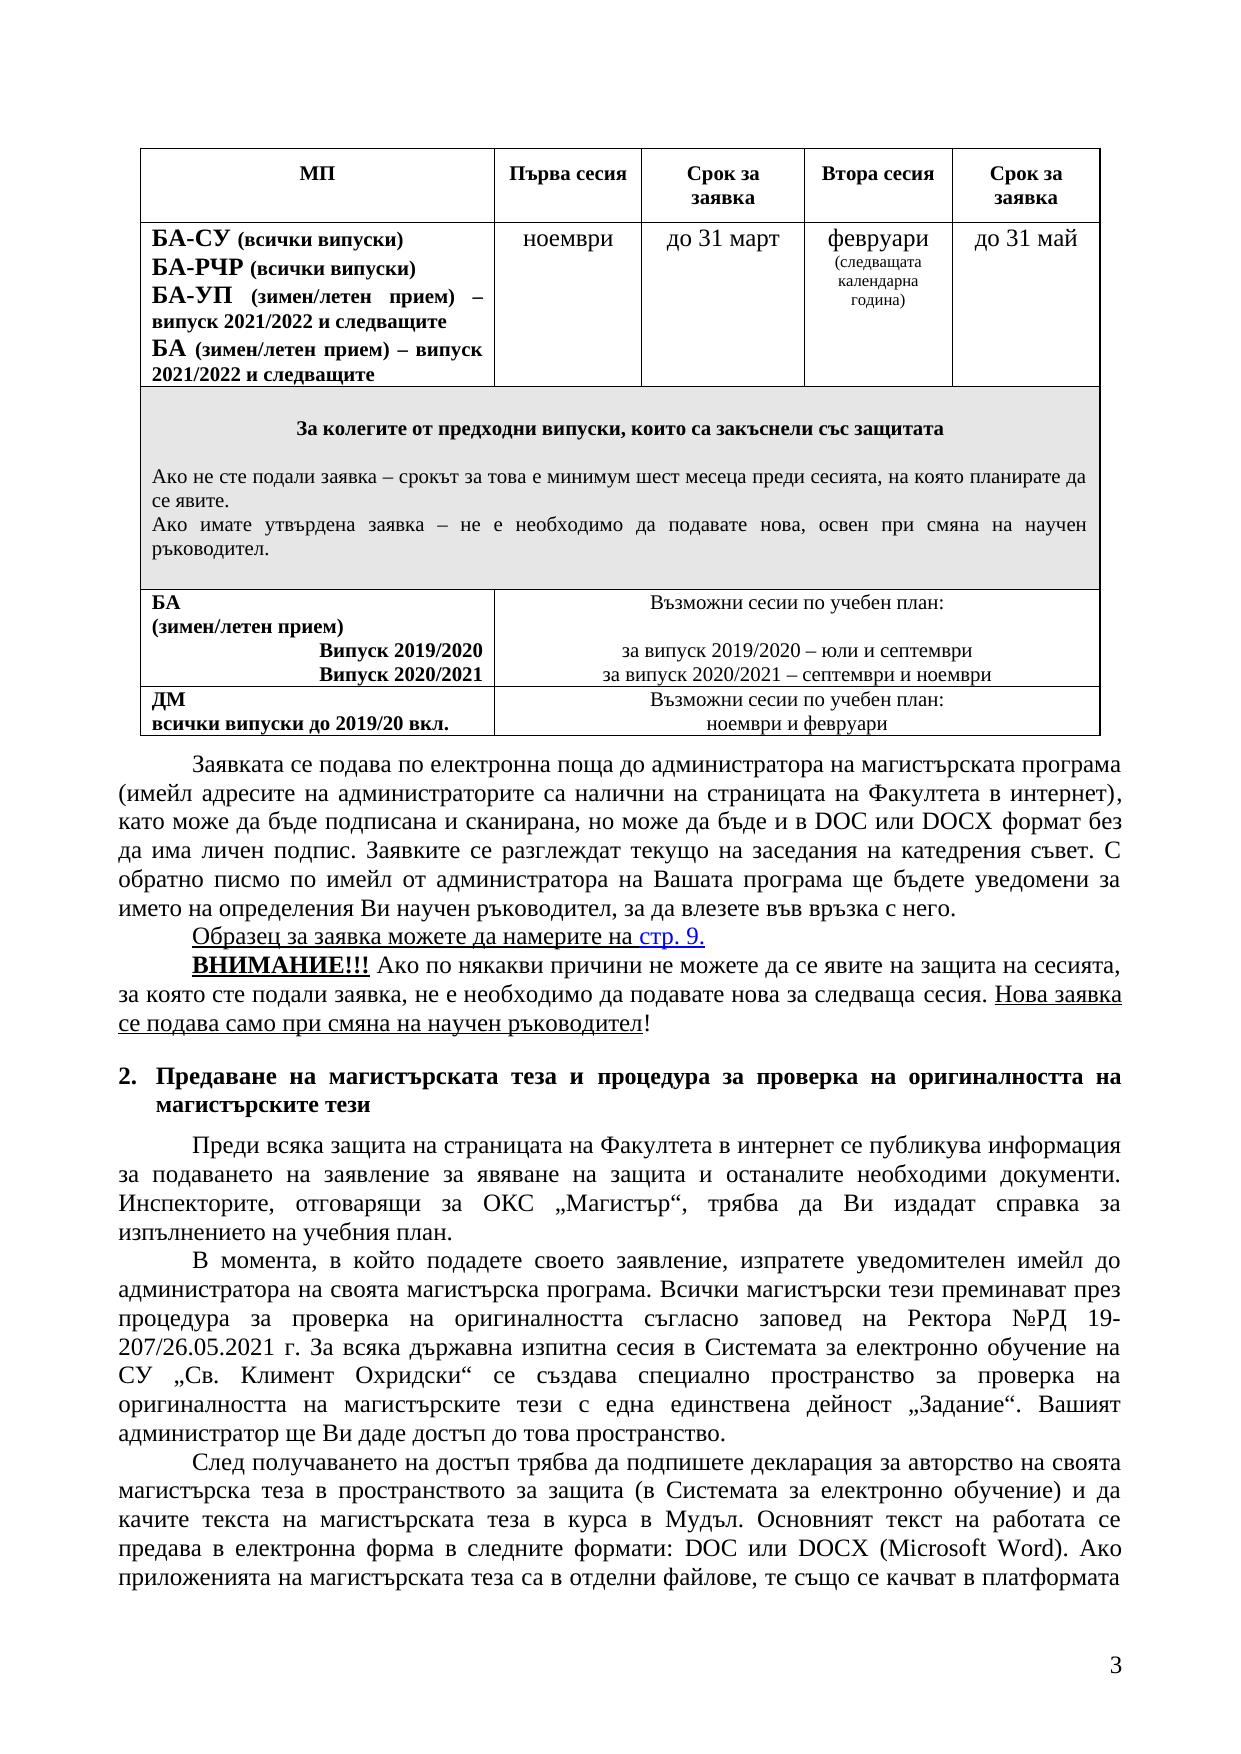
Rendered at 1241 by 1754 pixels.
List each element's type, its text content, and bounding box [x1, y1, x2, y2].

table_cell ноември [495, 223, 641, 386]
table_cell до 31 май [953, 223, 1099, 386]
table_header Първа сесия [495, 149, 641, 222]
table_cell Възможни сесии по учебен план: ноември и февруари [495, 687, 1099, 735]
text ВНИМАНИЕ!!! Ако по някакви причини не можете да се явите на защита на сесията, за която сте подали заявка, не е необходимо да подавате нова за следваща сесия. Нова заявка се подава само при смяна на научен ръководител! [118, 950, 1122, 1036]
text Образец за заявка можете да намерите на стр. 9. [118, 921, 1122, 950]
table_header Срок за заявка [642, 149, 804, 222]
list Предаване на магистърската теза и процедура за проверка на оригиналността на магистърските тези [118, 1061, 1122, 1118]
table_cell февруари (следващата календарна година) [805, 223, 952, 386]
table_cell БА-СУ (всички випуски) БА-РЧР (всички випуски) БА-УП (зимен/летен прием) – випуск 2021/2022 и следващите БА (зимен/летен прием) – випуск 2021/2022 и следващите [141, 223, 494, 386]
text Заявката се подава по електронна поща до администратора на магистърската програма (имейл адресите на администраторите са налични на страницата на Факултета в интернет), като може да бъде подписана и сканирана, но може да бъде и в DOC или DOCX формат без да има личен подпис. Заявките се разглеждат текущо на заседания на катедрения съвет. С обратно писмо по имейл от администратора на Вашата програма ще бъдете уведомени за името на определения Ви научен ръководител, за да влезете във връзка с него. [118, 749, 1122, 921]
table_cell Възможни сесии по учебен план: за випуск 2019/2020 – юли и септември за випуск 2020/2021 – септември и ноември [495, 590, 1099, 686]
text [118, 1447, 1122, 1590]
table_header Срок за заявка [953, 149, 1099, 222]
text Преди всяка защита на страницата на Факултета в интернет се публикува информация за подаването на заявление за явяване на защита и останалите необходими документи. Инспекторите, отговарящи за ОКС „Магистър“, трябва да Ви издадат справка за изпълнението на учебния план. [118, 1130, 1122, 1245]
table_cell ДМ всички випуски до 2019/20 вкл. [141, 687, 494, 735]
table_header МП [141, 149, 494, 222]
table_cell БА (зимен/летен прием) Випуск 2019/2020 Випуск 2020/2021 [141, 590, 494, 686]
table_cell до 31 март [642, 223, 804, 386]
table_header Втора сесия [805, 149, 952, 222]
text В момента, в който подадете своето заявление, изпратете уведомителен имейл до администратора на своята магистърска програма. Всички магистърски тези преминават през процедура за проверка на оригиналността съгласно заповед на Ректора №РД 19-207/26.05.2021 г. За всяка държавна изпитна сесия в Системата за електронно обучение на СУ „Св. Климент Охридски“ се създава специално пространство за проверка на оригиналността на магистърските тези с една единствена дейност „Задание“. Вашият администратор ще Ви даде достъп до това пространство. [118, 1245, 1122, 1447]
table_cell За колегите от предходни випуски, които са закъснели със защитата Ако не сте подали заявка – срокът за това е минимум шест месеца преди сесията, на която планирате да се явите. Ако имате утвърдена заявка – не е необходимо да подавате нова, освен при смяна на научен ръководител. [141, 387, 1099, 589]
